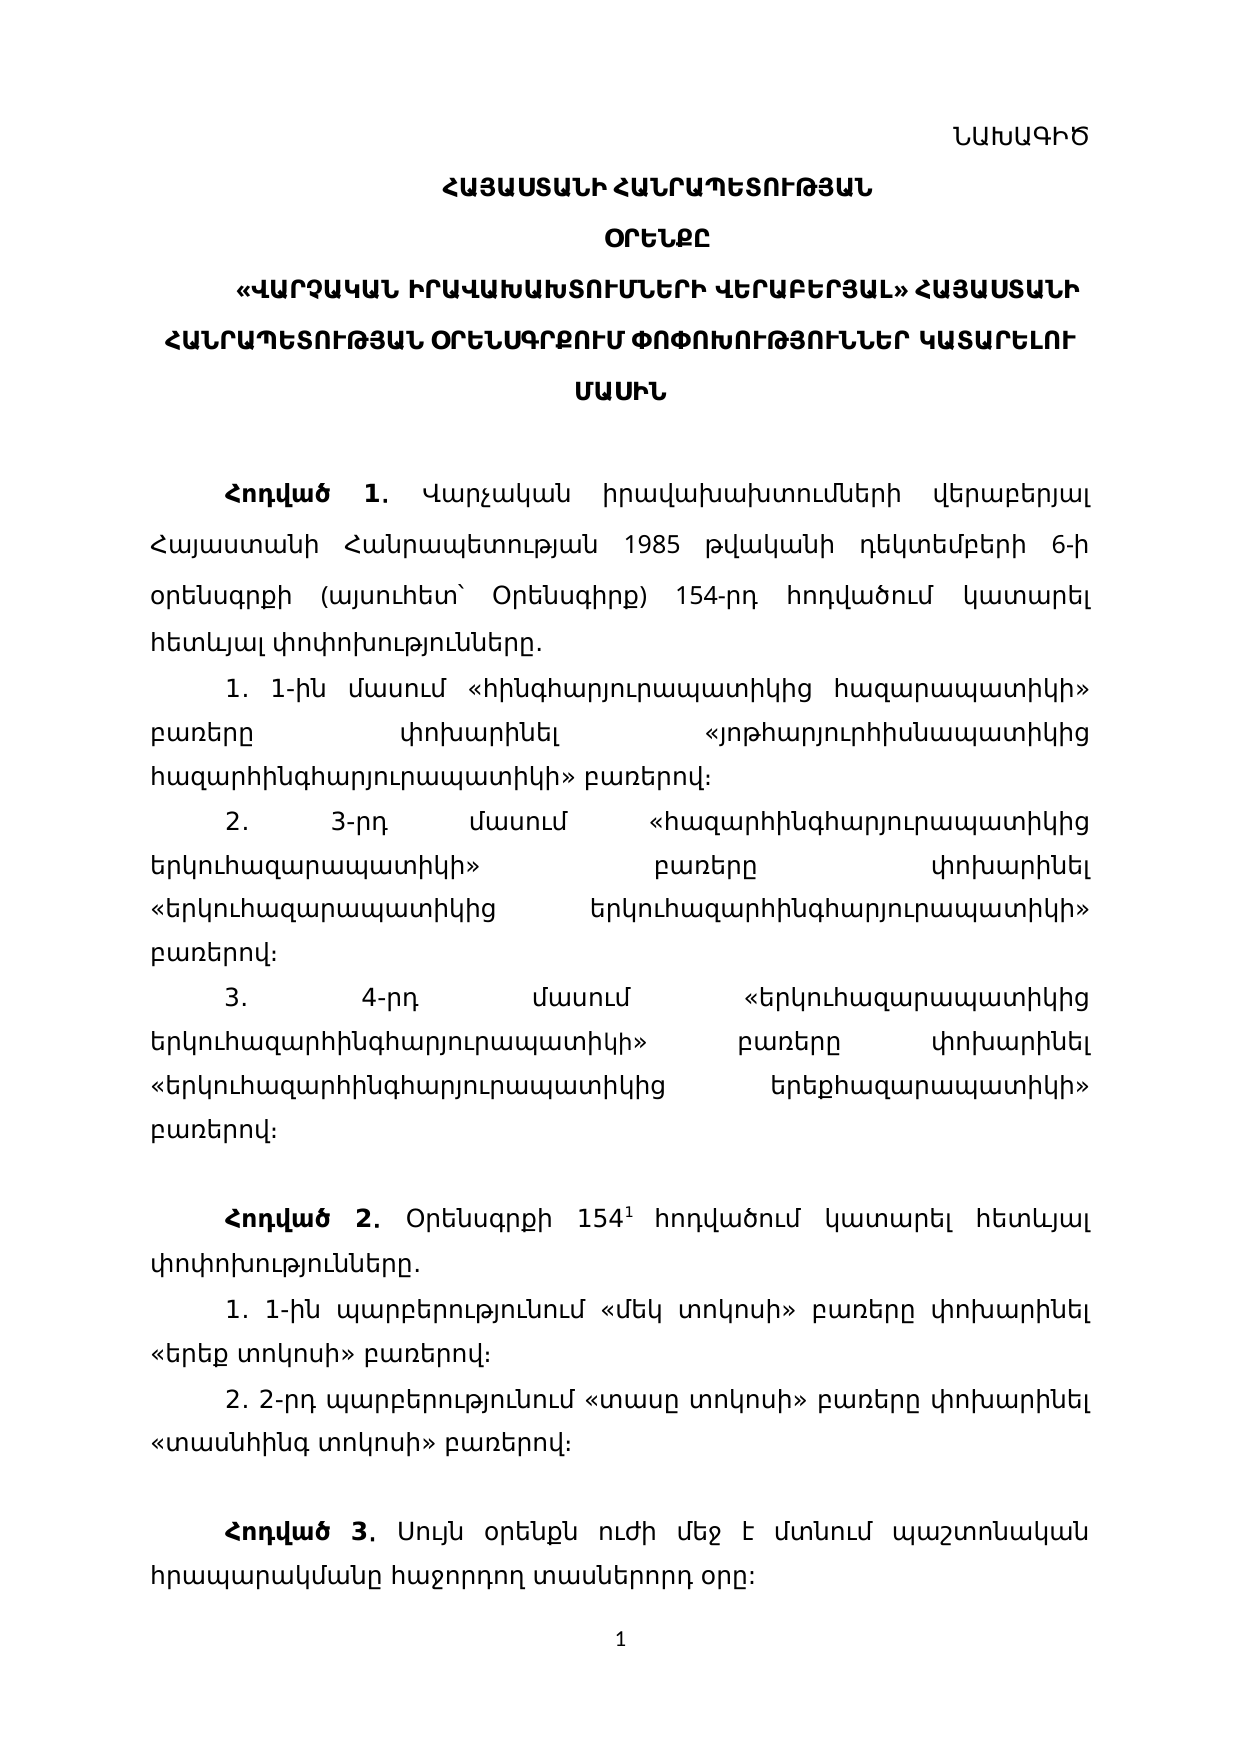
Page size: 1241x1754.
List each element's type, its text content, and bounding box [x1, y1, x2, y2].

text 1․ 1-ին պարբերությունում «մեկ տոկոսի» բառերը փոխարինել «երեք տոկոսի» բառերով։ [150, 1294, 1090, 1369]
text Հոդված 1․ Վարչական իրավախախտումների վերաբերյալ Հայաստանի Հանրապետության 1985 թվականի դեկտեմբերի 6-ի օրենսգրքի (այսուհետ՝ Օրենսգիրք) 154-րդ հոդվածում կատարել հետևյալ փոփոխությունները․ [150, 476, 1090, 657]
text 2․ 3-րդ մասում «հազարհինգհարյուրապատիկից երկուհազարապատիկի» բառերը փոխարինել «երկուհազարապատիկից երկուհազարհինգհարյուրապատիկի» բառերով։ [150, 806, 1090, 967]
text Հոդված 3․ Սույն օրենքն ուժի մեջ է մտնում պաշտոնական հրապարակմանը հաջորդող տասներորդ օրը: [150, 1516, 1090, 1591]
text ՆԱԽԱԳԻԾ [150, 118, 1090, 152]
text Հոդված 2․ Օրենսգրքի 1541 հոդվածում կատարել հետևյալ փոփոխությունները․ [150, 1202, 1090, 1279]
text «ՎԱՐՉԱԿԱՆ ԻՐԱՎԱԽԱԽՏՈՒՄՆԵՐԻ ՎԵՐԱԲԵՐՅԱԼ» ՀԱՅԱՍՏԱՆԻ ՀԱՆՐԱՊԵՏՈՒԹՅԱՆ ՕՐԵՆՍԳՐՔՈՒՄ ՓՈՓՈԽՈՒԹՅՈՒՆՆԵՐ ԿԱՏԱՐԵԼՈՒ ՄԱՍԻՆ [150, 271, 1090, 407]
text 1․ 1-ին մասում «հինգհարյուրապատիկից հազարապատիկի» բառերը փոխարինել «յոթհարյուրհիսնապատիկից հազարհինգհարյուրապատիկի» բառերով։ [150, 673, 1090, 791]
text 3․ 4-րդ մասում «երկուհազարապատիկից երկուհազարհինգհարյուրապատիկի» բառերը փոխարինել «երկուհազարհինգհարյուրապատիկից երեքհազարապատիկի» բառերով։ [150, 982, 1090, 1144]
text ՀԱՅԱՍՏԱՆԻ ՀԱՆՐԱՊԵՏՈՒԹՅԱՆ [150, 169, 1090, 203]
text 2․ 2-րդ պարբերությունում «տասը տոկոսի» բառերը փոխարինել «տասնհինգ տոկոսի» բառերով։ [150, 1383, 1090, 1458]
text ՕՐԵՆՔԸ [150, 220, 1090, 254]
